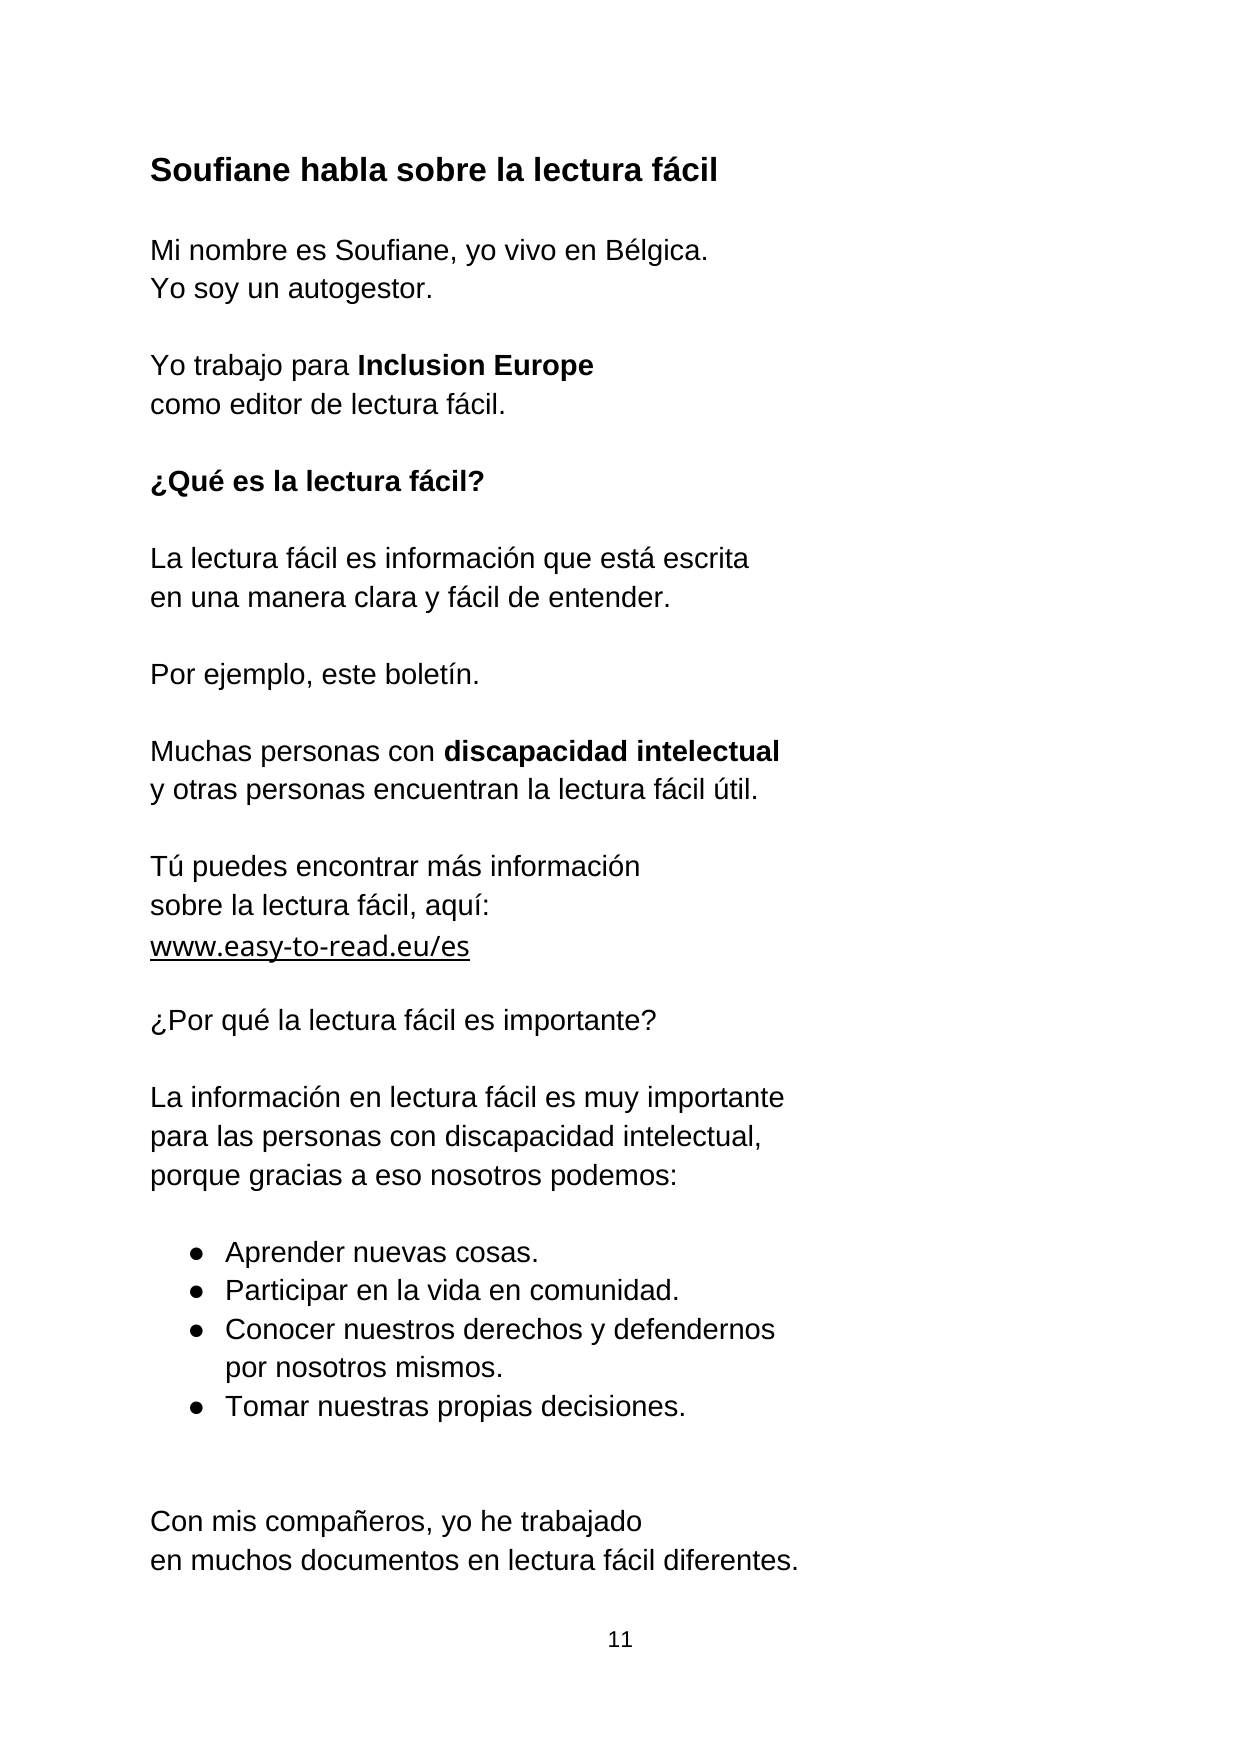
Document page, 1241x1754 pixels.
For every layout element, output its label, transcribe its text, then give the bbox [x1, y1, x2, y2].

list Aprender nuevas cosas. [187, 1234, 1090, 1268]
text porque gracias a eso nosotros podemos: [150, 1157, 1090, 1191]
text Yo soy un autogestor. [150, 271, 1090, 305]
text Tú puedes encontrar más información [150, 849, 1090, 883]
text para las personas con discapacidad intelectual, [150, 1119, 1090, 1152]
text Soufiane habla sobre la lectura fácil [150, 150, 1090, 188]
list Conocer nuestros derechos y defendernos [187, 1312, 1090, 1345]
text sobre la lectura fácil, aquí: [150, 888, 1090, 921]
text www.easy-to-read.eu/es [150, 926, 1090, 965]
text ¿Qué es la lectura fácil? [150, 464, 1090, 497]
text y otras personas encuentran la lectura fácil útil. [150, 772, 1090, 806]
text en muchos documentos en lectura fácil diferentes. [150, 1543, 1090, 1576]
text Por ejemplo, este boletín. [150, 657, 1090, 690]
text La información en lectura fácil es muy importante [150, 1080, 1090, 1114]
list Participar en la vida en comunidad. [187, 1273, 1090, 1307]
text Yo trabajo para Inclusion Europe [150, 348, 1090, 382]
text como editor de lectura fácil. [150, 387, 1090, 420]
text ¿Por qué la lectura fácil es importante? [150, 1003, 1090, 1037]
list Tomar nuestras propias decisiones. [187, 1389, 1090, 1422]
text por nosotros mismos. [225, 1350, 1090, 1384]
text Mi nombre es Soufiane, yo vivo en Bélgica. [150, 233, 1090, 266]
text Con mis compañeros, yo he trabajado [150, 1504, 1090, 1538]
text La lectura fácil es información que está escrita [150, 541, 1090, 574]
text Muchas personas con discapacidad intelectual [150, 734, 1090, 767]
text en una manera clara y fácil de entender. [150, 579, 1090, 613]
